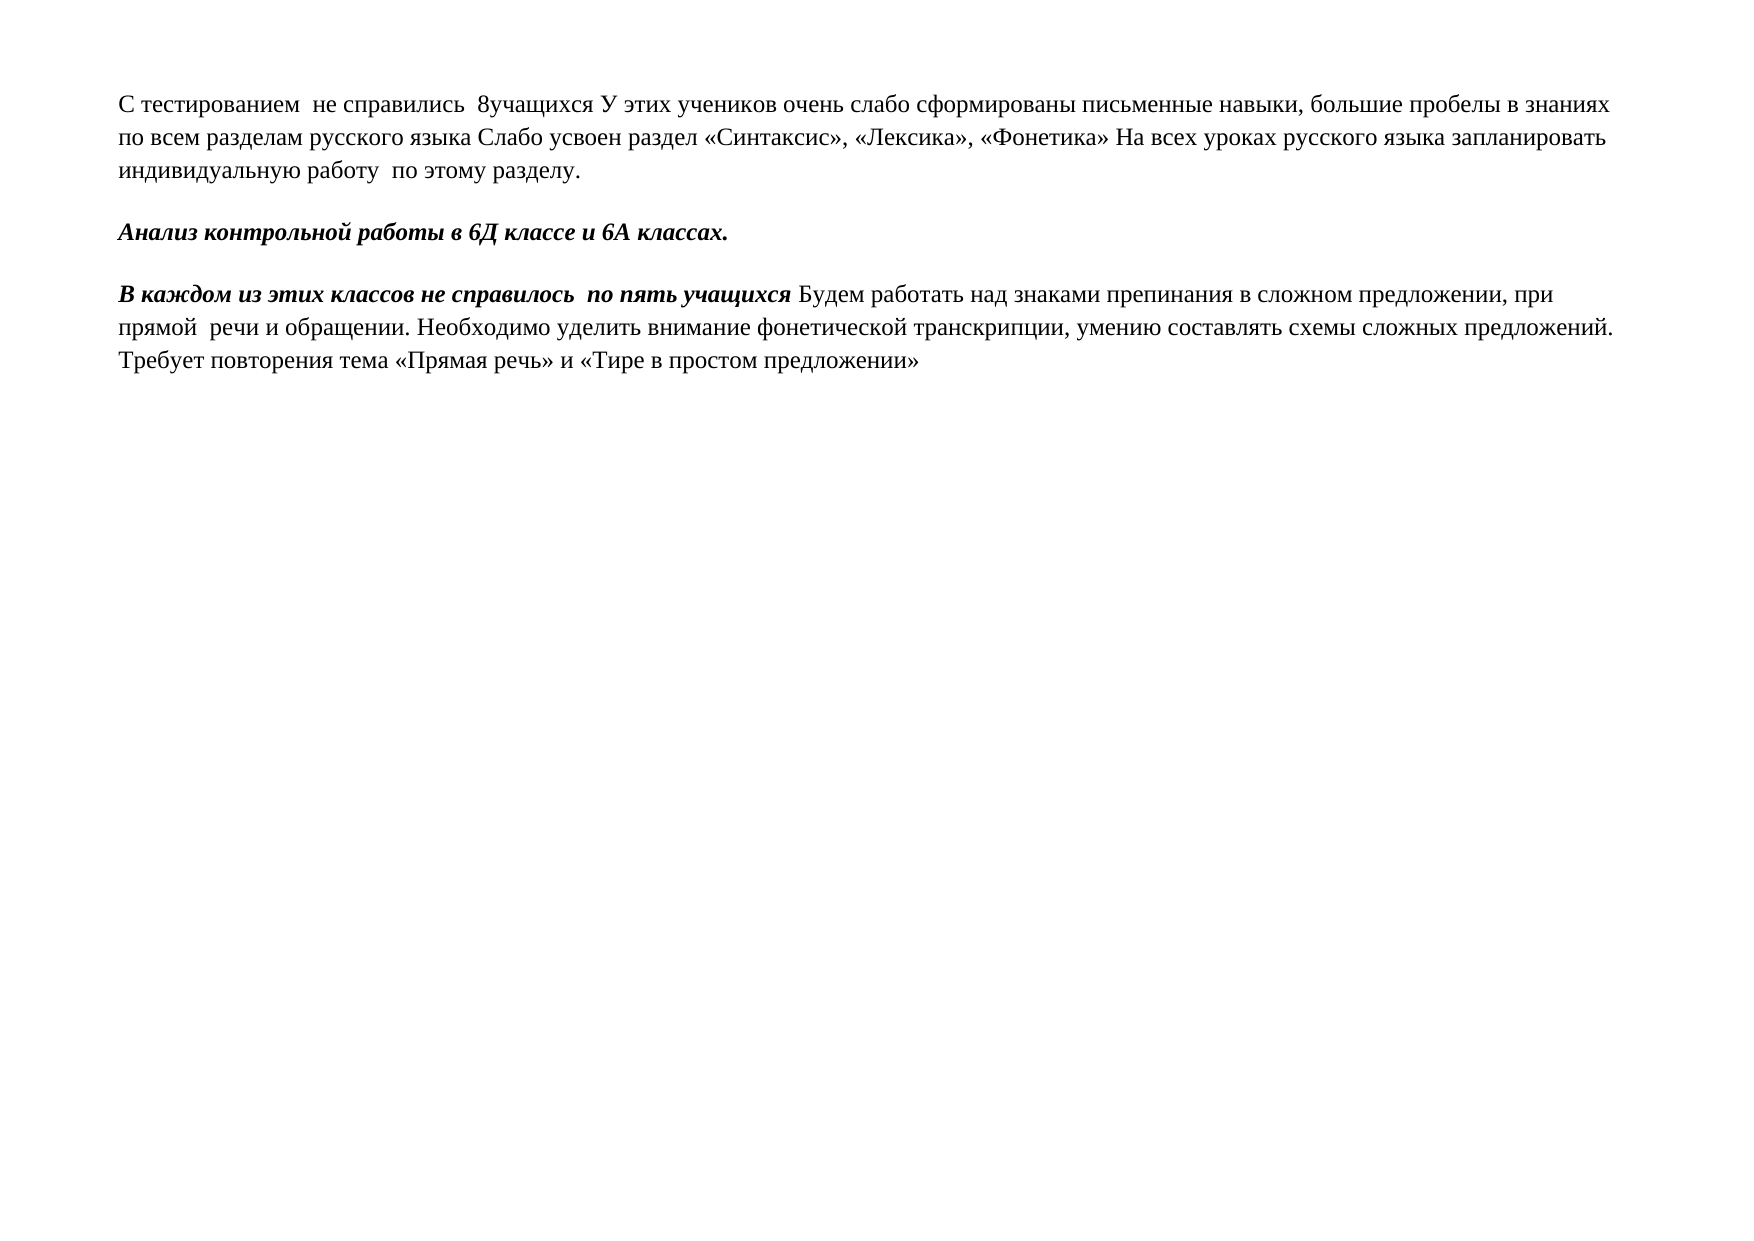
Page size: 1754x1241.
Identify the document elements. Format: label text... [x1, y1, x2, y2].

text Анализ контрольной работы в 6Д классе и 6А классах. [118, 217, 1636, 246]
text С тестированием не справились 8учащихся У этих учеников очень слабо сформированы письменные навыки, большие пробелы в знаниях по всем разделам русского языка Слабо усвоен раздел «Синтаксис», «Лексика», «Фонетика» На всех уроках русского языка запланировать индивидуальную работу по этому разделу. [118, 89, 1636, 183]
text В каждом из этих классов не справилось по пять учащихся Будем работать над знаками препинания в сложном предложении, при прямой речи и обращении. Необходимо уделить внимание фонетической транскрипции, умению составлять схемы сложных предложений. Требует повторения тема «Прямая речь» и «Тире в простом предложении» [118, 279, 1636, 374]
